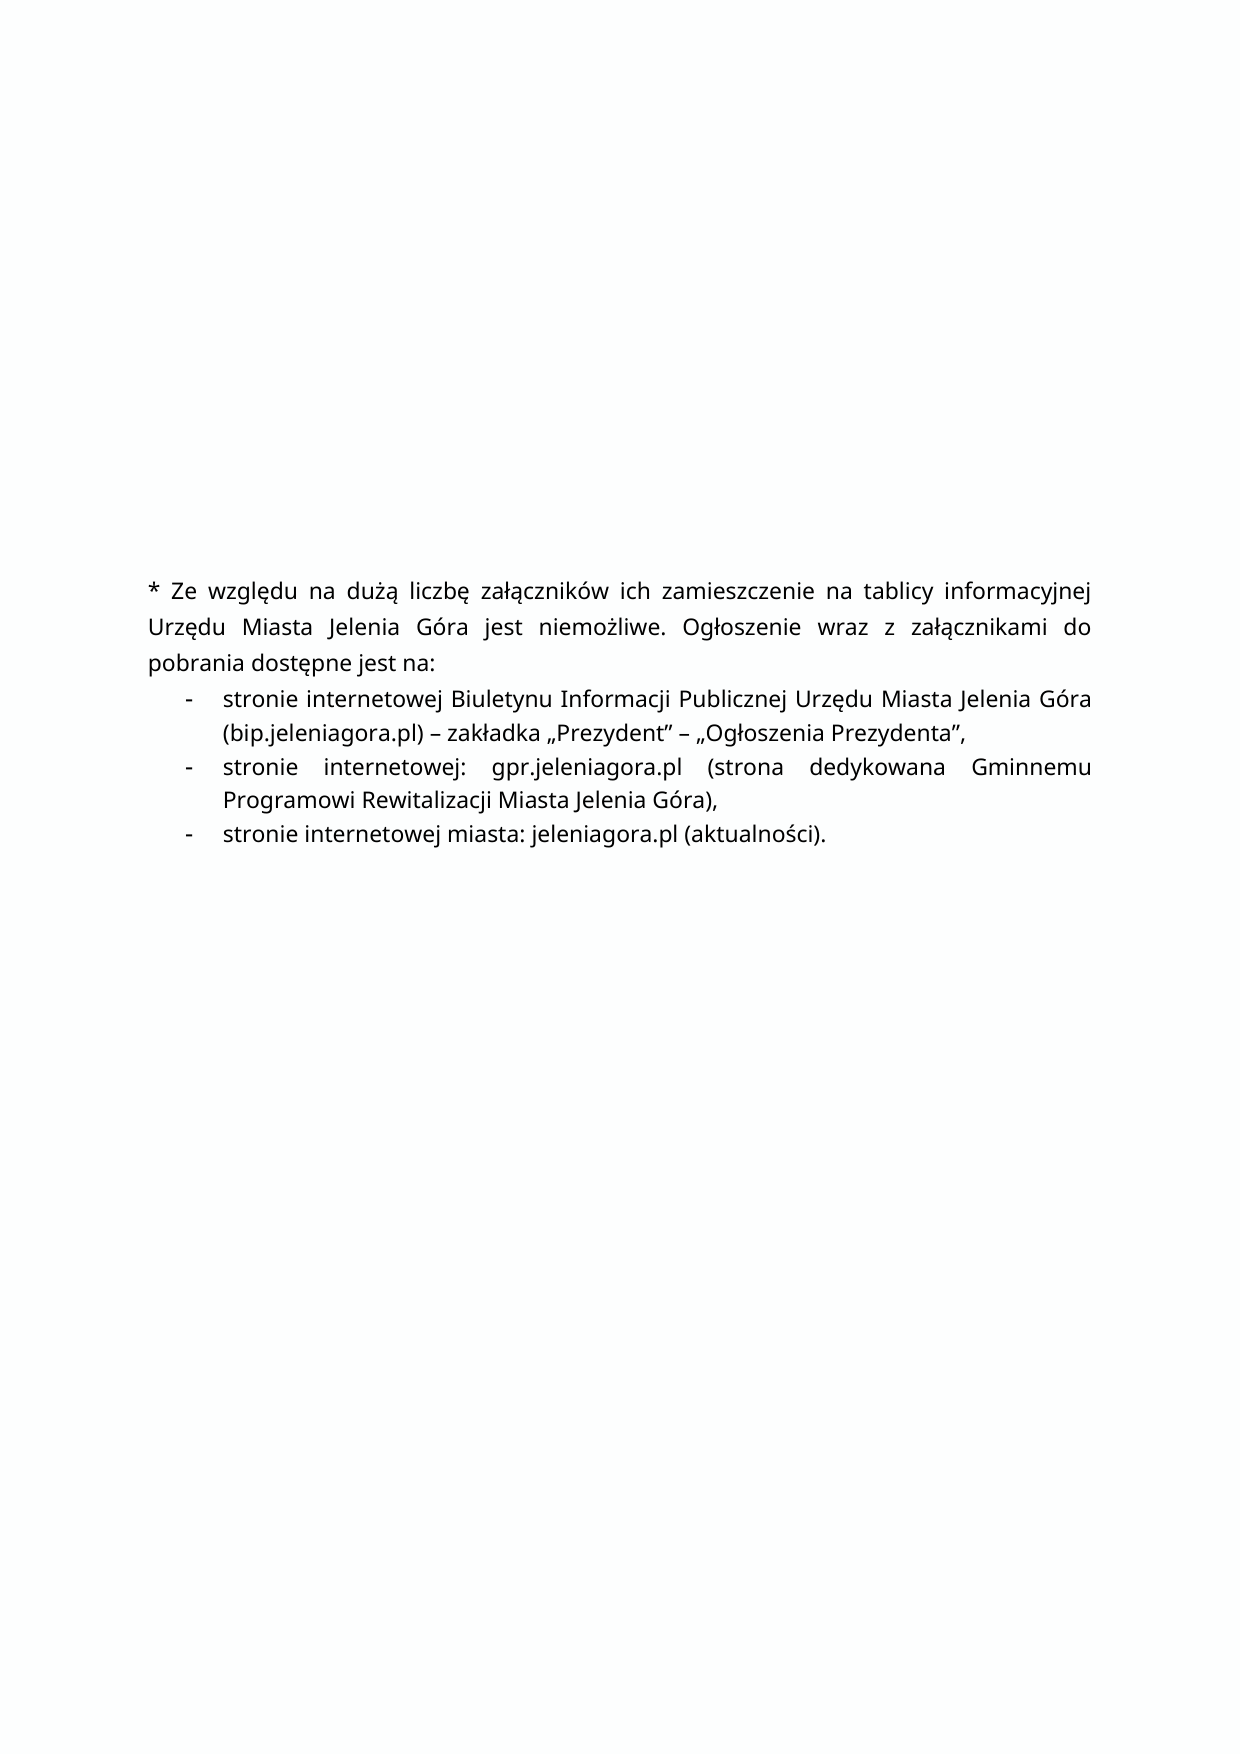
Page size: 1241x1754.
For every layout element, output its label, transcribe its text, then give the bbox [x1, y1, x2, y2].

text * Ze względu na dużą liczbę załączników ich zamieszczenie na tablicy informacyjnej Urzędu Miasta Jelenia Góra jest niemożliwe. Ogłoszenie wraz z załącznikami do pobrania dostępne jest na: [148, 575, 1093, 678]
list stronie internetowej: gpr.jeleniagora.pl (strona dedykowana Gminnemu Programowi Rewitalizacji Miasta Jelenia Góra), [185, 750, 1093, 815]
list stronie internetowej miasta: jeleniagora.pl (aktualności). [185, 818, 1093, 849]
list stronie internetowej Biuletynu Informacji Publicznej Urzędu Miasta Jelenia Góra (bip.jeleniagora.pl) – zakładka „Prezydent” – „Ogłoszenia Prezydenta”, [185, 683, 1093, 748]
